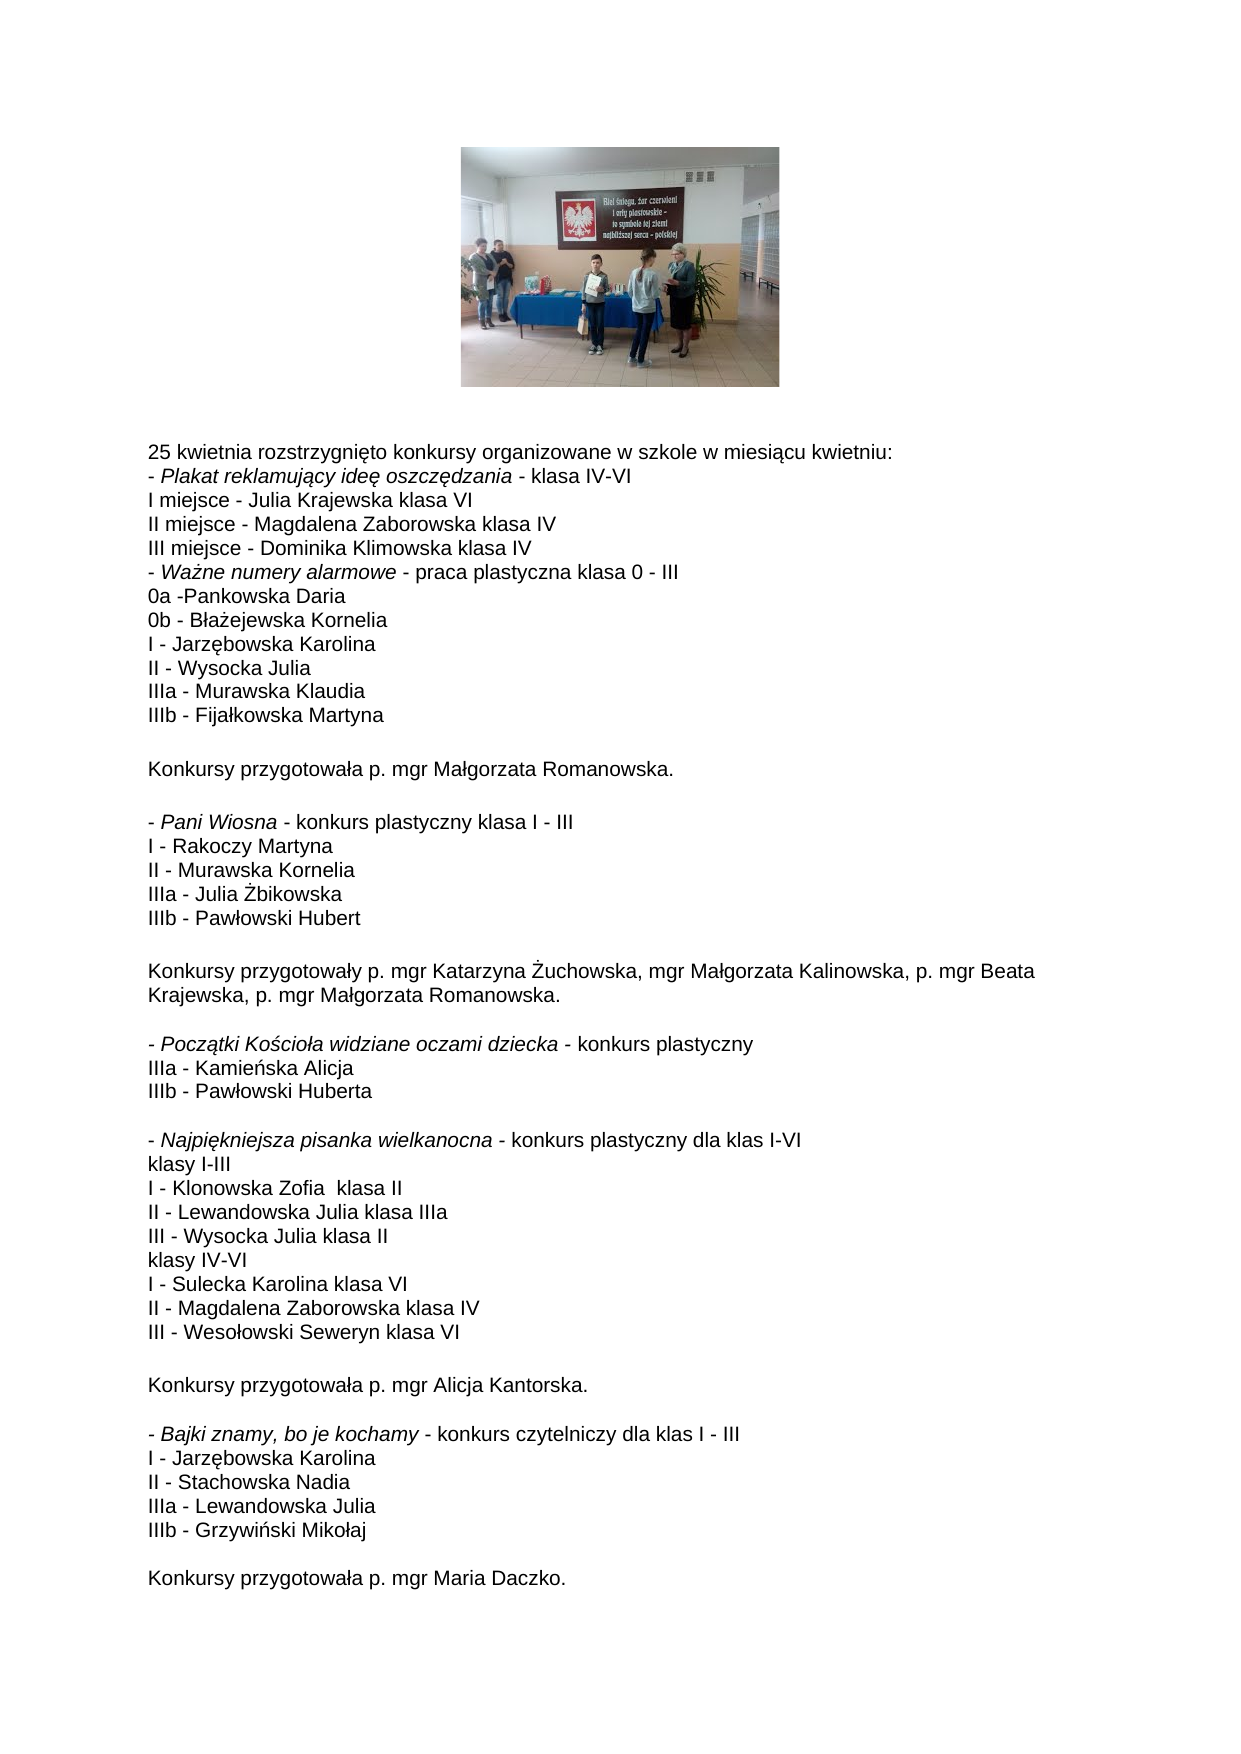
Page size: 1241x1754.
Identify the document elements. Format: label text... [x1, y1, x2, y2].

text I miejsce - Julia Krajewska klasa VI [148, 488, 1093, 512]
text II - Wysocka Julia [148, 655, 1093, 679]
text - Najpiękniejsza pisanka wielkanocna - konkurs plastyczny dla klas I-VI [148, 1128, 1093, 1152]
text - Bajki znamy, bo je kochamy - konkurs czytelniczy dla klas I - III [148, 1422, 1093, 1446]
text II - Stachowska Nadia [148, 1470, 1093, 1494]
text - Pani Wiosna - konkurs plastyczny klasa I - III [148, 809, 1093, 833]
text klasy IV-VI [148, 1248, 1093, 1272]
text II - Lewandowska Julia klasa IIIa [148, 1200, 1093, 1224]
text - Początki Kościoła widziane oczami dziecka - konkurs plastyczny [148, 1031, 1093, 1055]
text I - Rakoczy Martyna [148, 833, 1093, 857]
text II - Murawska Kornelia [148, 857, 1093, 881]
text 0b - Błażejewska Kornelia [148, 607, 1093, 631]
text I - Sulecka Karolina klasa VI [148, 1272, 1093, 1296]
text 0a -Pankowska Daria [148, 583, 1093, 607]
text III - Wysocka Julia klasa II [148, 1224, 1093, 1248]
text Konkursy przygotowała p. mgr Małgorzata Romanowska. [148, 756, 1093, 780]
text I - Jarzębowska Karolina [148, 631, 1093, 655]
text Konkursy przygotowały p. mgr Katarzyna Żuchowska, mgr Małgorzata Kalinowska, p. mgr Beata Krajewska, p. mgr Małgorzata Romanowska. [148, 958, 1093, 1006]
text IIIa - Murawska Klaudia [148, 679, 1093, 703]
text III miejsce - Dominika Klimowska klasa IV [148, 536, 1093, 559]
text IIIb - Pawłowski Hubert [148, 905, 1093, 929]
text III - Wesołowski Seweryn klasa VI [148, 1320, 1093, 1344]
text II miejsce - Magdalena Zaborowska klasa IV [148, 512, 1093, 536]
text klasy I-III [148, 1152, 1093, 1176]
text II - Magdalena Zaborowska klasa IV [148, 1296, 1093, 1320]
text IIIa - Lewandowska Julia [148, 1494, 1093, 1518]
text - Plakat reklamujący ideę oszczędzania - klasa IV-VI [148, 464, 1093, 488]
text IIIa - Kamieńska Alicja [148, 1055, 1093, 1079]
text IIIb - Grzywiński Mikołaj [148, 1518, 1093, 1542]
text IIIb - Fijałkowska Martyna [148, 703, 1093, 727]
text IIIa - Julia Żbikowska [148, 881, 1093, 905]
text - Ważne numery alarmowe - praca plastyczna klasa 0 - III [148, 559, 1093, 583]
text 25 kwietnia rozstrzygnięto konkursy organizowane w szkole w miesiącu kwietniu: [148, 440, 1093, 464]
text Konkursy przygotowała p. mgr Maria Daczko. [148, 1566, 1093, 1590]
text I - Jarzębowska Karolina [148, 1446, 1093, 1470]
text Konkursy przygotowała p. mgr Alicja Kantorska. [148, 1373, 1093, 1397]
text I - Klonowska Zofia klasa II [148, 1176, 1093, 1200]
picture [460, 147, 780, 387]
text IIIb - Pawłowski Huberta [148, 1079, 1093, 1103]
